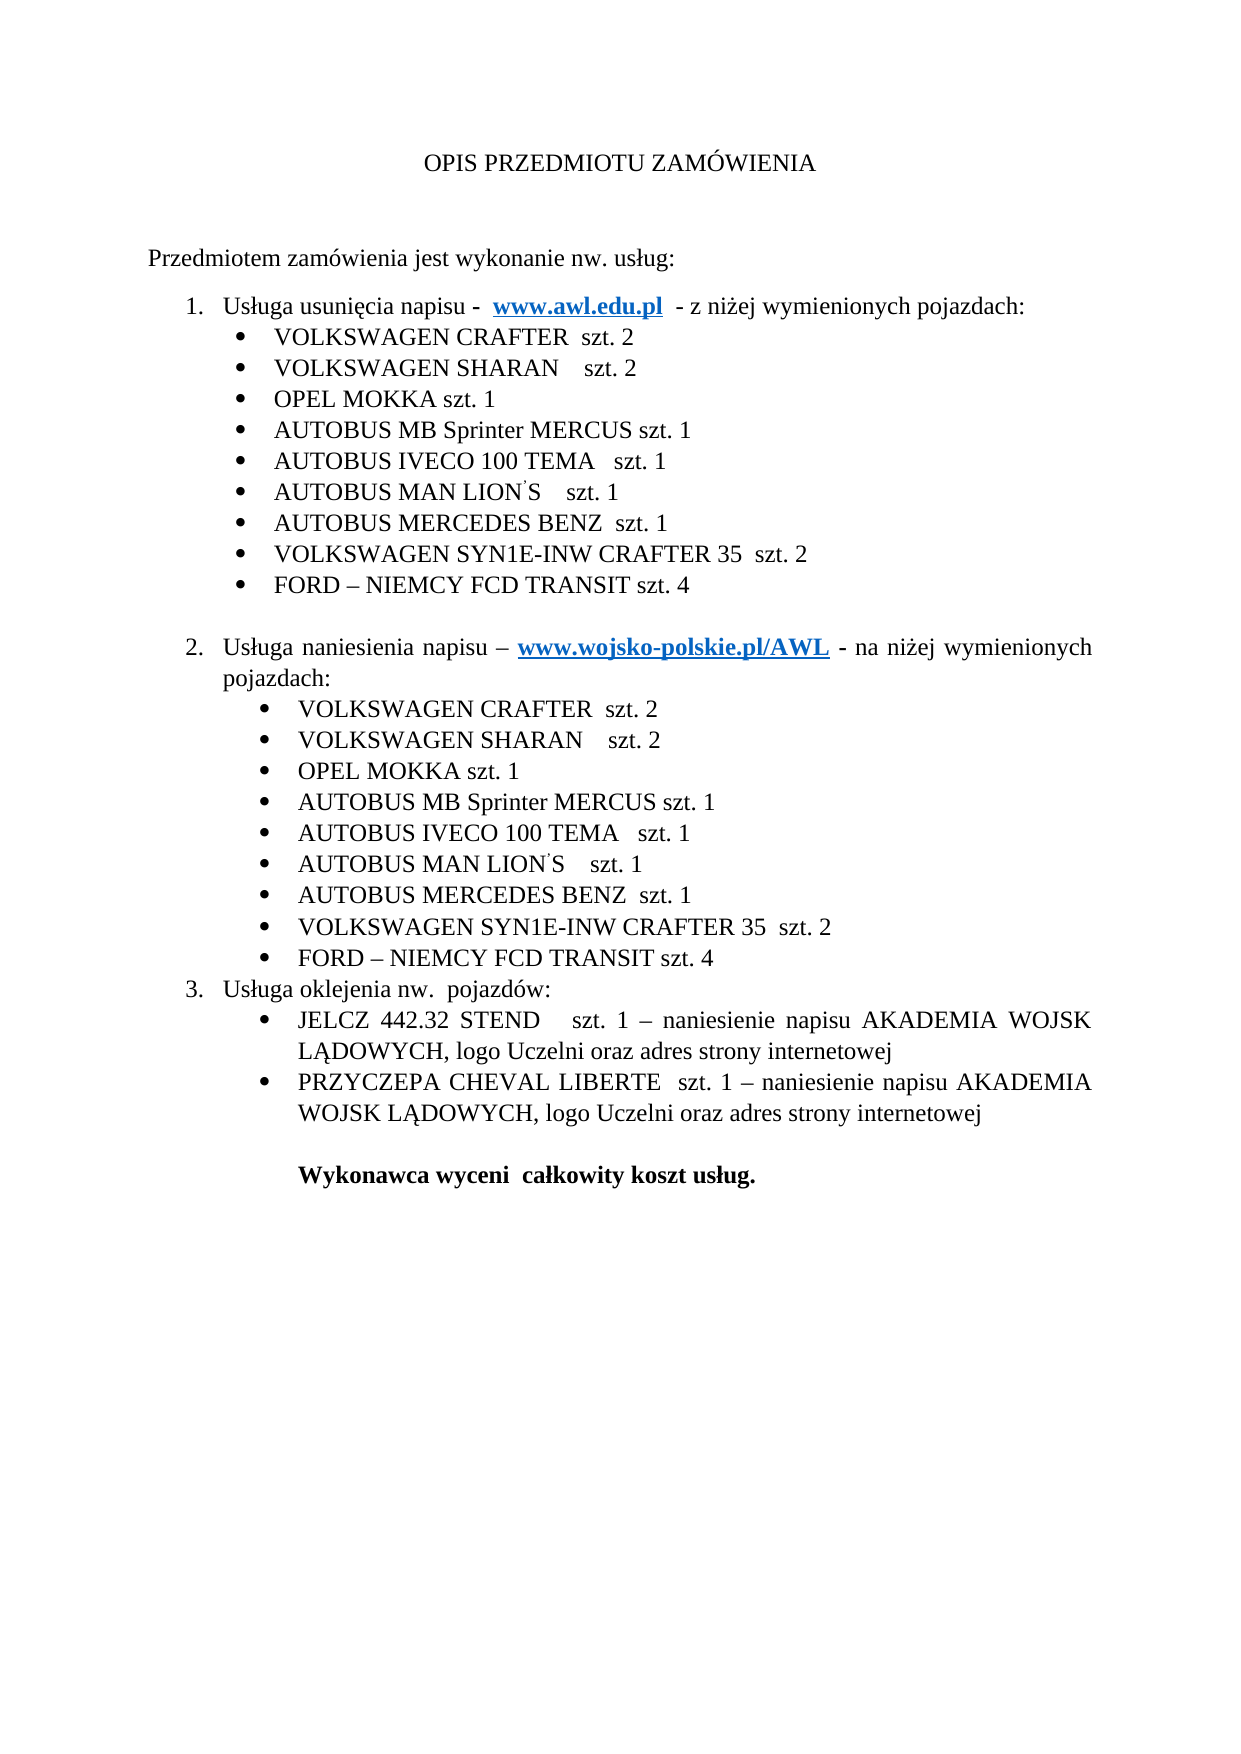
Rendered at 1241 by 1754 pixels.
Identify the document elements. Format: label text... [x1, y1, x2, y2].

list OPEL MOKKA szt. 1 [236, 384, 1093, 413]
list VOLKSWAGEN SHARAN szt. 2 [236, 353, 1093, 382]
list AUTOBUS MERCEDES BENZ szt. 1 [236, 508, 1093, 537]
list FORD – NIEMCY FCD TRANSIT szt. 4 [236, 570, 1093, 599]
list PRZYCZEPA CHEVAL LIBERTE szt. 1 – naniesienie napisu AKADEMIA WOJSK LĄDOWYCH, logo Uczelni oraz adres strony internetowej [260, 1067, 1093, 1127]
list Wykonawca wyceni całkowity koszt usług. [298, 1160, 1093, 1189]
list AUTOBUS MB Sprinter MERCUS szt. 1 [260, 787, 1093, 816]
list VOLKSWAGEN CRAFTER szt. 2 [236, 322, 1093, 351]
list AUTOBUS MB Sprinter MERCUS szt. 1 [236, 415, 1093, 444]
list AUTOBUS MERCEDES BENZ szt. 1 [260, 881, 1093, 909]
list AUTOBUS MAN LION’S szt. 1 [236, 477, 1093, 506]
list VOLKSWAGEN SHARAN szt. 2 [260, 725, 1093, 754]
list VOLKSWAGEN SYN1E-INW CRAFTER 35 szt. 2 [260, 912, 1093, 940]
text OPIS PRZEDMIOTU ZAMÓWIENIA [148, 148, 1093, 176]
text Przedmiotem zamówienia jest wykonanie nw. usług: [148, 243, 1093, 272]
list OPEL MOKKA szt. 1 [260, 756, 1093, 785]
list VOLKSWAGEN SYN1E-INW CRAFTER 35 szt. 2 [236, 539, 1093, 568]
list Usługa usunięcia napisu - www.awl.edu.pl - z niżej wymienionych pojazdach: [185, 291, 1093, 319]
list AUTOBUS MAN LION’S szt. 1 [260, 849, 1093, 878]
list VOLKSWAGEN CRAFTER szt. 2 [260, 694, 1093, 723]
list AUTOBUS IVECO 100 TEMA szt. 1 [236, 446, 1093, 475]
list Usługa naniesienia napisu – www.wojsko-polskie.pl/AWL - na niżej wymienionych pojazdach: [185, 632, 1093, 692]
list Usługa oklejenia nw. pojazdów: [185, 974, 1093, 1002]
list JELCZ 442.32 STEND szt. 1 – naniesienie napisu AKADEMIA WOJSK LĄDOWYCH, logo Uczelni oraz adres strony internetowej [260, 1005, 1093, 1064]
list AUTOBUS IVECO 100 TEMA szt. 1 [260, 818, 1093, 847]
list FORD – NIEMCY FCD TRANSIT szt. 4 [260, 943, 1093, 971]
